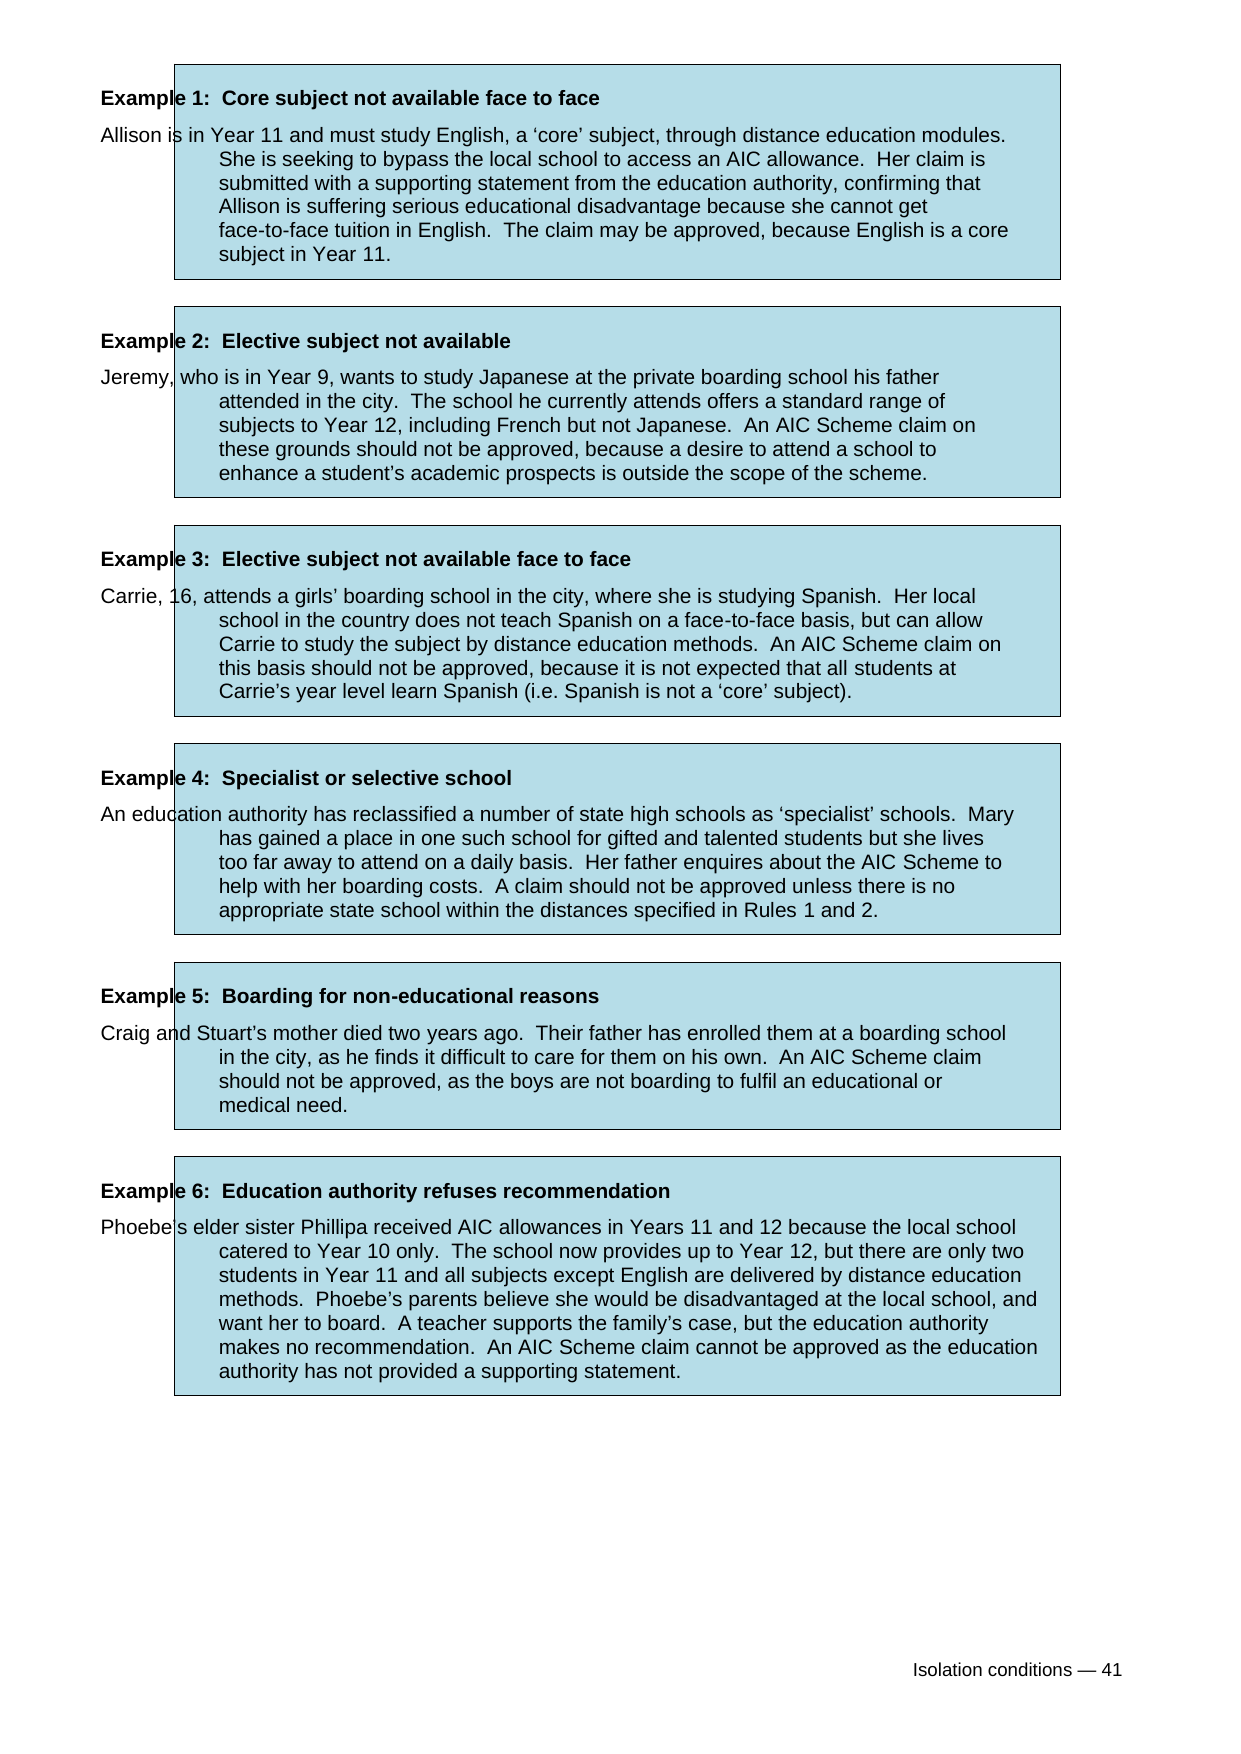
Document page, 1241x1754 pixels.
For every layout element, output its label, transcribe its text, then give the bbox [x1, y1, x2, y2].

table_header Example 1: Core subject not available face to face Allison is in Year 11 and must study English, a ‘core’ subject, through distance education modules. She is seeking to bypass the local school to access an AIC allowance. Her claim is submitted with a supporting statement from the education authority, confirming that Allison is suffering serious educational disadvantage because she cannot get face-to-face tuition in English. The claim may be approved, because English is a core subject in Year 11. [175, 65, 1060, 279]
table_header Example 6: Education authority refuses recommendation Phoebe’s elder sister Phillipa received AIC allowances in Years 11 and 12 because the local school catered to Year 10 only. The school now provides up to Year 12, but there are only two students in Year 11 and all subjects except English are delivered by distance education methods. Phoebe’s parents believe she would be disadvantaged at the local school, and want her to board. A teacher supports the family’s case, but the education authority makes no recommendation. An AIC Scheme claim cannot be approved as the education authority has not provided a supporting statement. [175, 1157, 1060, 1395]
table_header Example 2: Elective subject not available Jeremy, who is in Year 9, wants to study Japanese at the private boarding school his father attended in the city. The school he currently attends offers a standard range of subjects to Year 12, including French but not Japanese. An AIC Scheme claim on these grounds should not be approved, because a desire to attend a school to enhance a student’s academic prospects is outside the scope of the scheme. [175, 307, 1060, 497]
table_header Example 4: Specialist or selective school An education authority has reclassified a number of state high schools as ‘specialist’ schools. Mary has gained a place in one such school for gifted and talented students but she lives too far away to attend on a daily basis. Her father enquires about the AIC Scheme to help with her boarding costs. A claim should not be approved unless there is no appropriate state school within the distances specified in Rules 1 and 2. [175, 744, 1060, 934]
table_header Example 3: Elective subject not available face to face Carrie, 16, attends a girls’ boarding school in the city, where she is studying Spanish. Her local school in the country does not teach Spanish on a face-to-face basis, but can allow Carrie to study the subject by distance education methods. An AIC Scheme claim on this basis should not be approved, because it is not expected that all students at Carrie’s year level learn Spanish (i.e. Spanish is not a ‘core’ subject). [175, 526, 1060, 716]
table_header Example 5: Boarding for non-educational reasons Craig and Stuart’s mother died two years ago. Their father has enrolled them at a boarding school in the city, as he finds it difficult to care for them on his own. An AIC Scheme claim should not be approved, as the boys are not boarding to fulfil an educational or medical need. [175, 963, 1060, 1129]
